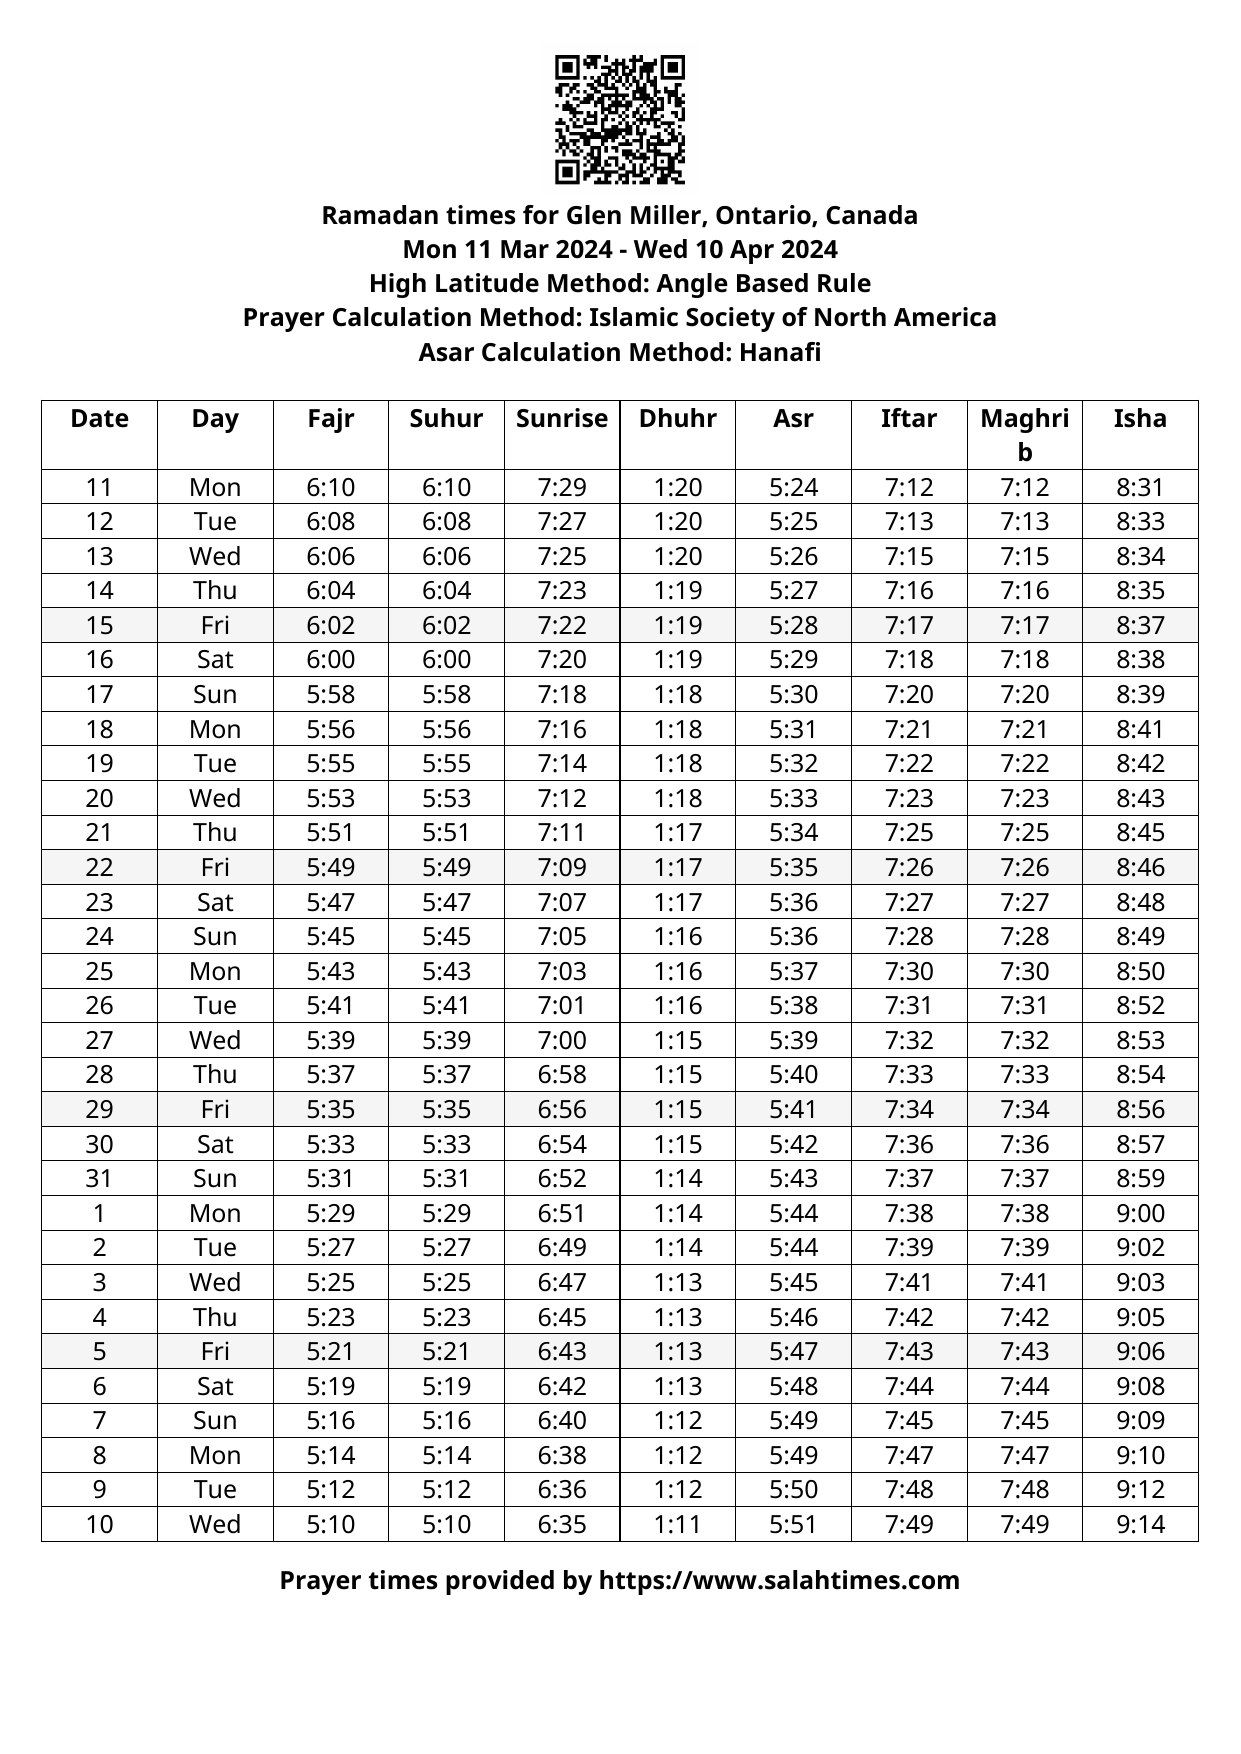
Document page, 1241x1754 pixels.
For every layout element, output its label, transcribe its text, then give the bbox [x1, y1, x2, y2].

table_cell 8:53 [1083, 1023, 1198, 1057]
table_cell 4 [42, 1300, 157, 1333]
table_cell 7:32 [852, 1023, 967, 1057]
table_cell 7:20 [852, 677, 967, 711]
table_cell 1:14 [621, 1196, 735, 1229]
text High Latitude Method: Angle Based Rule [42, 266, 1198, 300]
table_cell 1:15 [621, 1058, 735, 1091]
table_cell Tue [158, 1231, 273, 1264]
table_cell 1:20 [621, 539, 735, 572]
table_cell 30 [42, 1127, 157, 1160]
table_cell 7:41 [852, 1265, 967, 1299]
table_cell Fri [158, 608, 273, 642]
table_cell 7:42 [852, 1300, 967, 1333]
table_cell 26 [42, 989, 157, 1022]
table_cell 7:48 [852, 1473, 967, 1506]
table_cell 1:17 [621, 885, 735, 918]
table_cell 1:14 [621, 1161, 735, 1195]
table_cell 7:03 [505, 954, 619, 987]
table_cell 14 [42, 574, 157, 607]
table_cell 5:27 [389, 1231, 504, 1264]
table_cell 1:13 [621, 1334, 735, 1368]
table_cell 6:40 [505, 1404, 619, 1437]
table_cell 5:42 [736, 1127, 851, 1160]
table_cell 7:49 [852, 1507, 967, 1541]
table_cell 5:45 [274, 919, 388, 953]
table_cell 27 [42, 1023, 157, 1057]
table_cell 7:23 [852, 781, 967, 814]
table_cell 3 [42, 1265, 157, 1299]
table_cell 5:48 [736, 1369, 851, 1402]
table_cell 5:41 [389, 989, 504, 1022]
table_cell 7:13 [968, 504, 1082, 538]
table_cell 7:33 [968, 1058, 1082, 1091]
table_cell Sat [158, 1369, 273, 1402]
table_cell Sat [158, 643, 273, 676]
table_cell 5:56 [274, 712, 388, 745]
table_cell 6:06 [389, 539, 504, 572]
text Prayer times provided by https://www.salahtimes.com [42, 1563, 1198, 1597]
table_cell 5:34 [736, 816, 851, 849]
table_cell 7:07 [505, 885, 619, 918]
table_cell 5:23 [274, 1300, 388, 1333]
table_cell 16 [42, 643, 157, 676]
table_cell 5:23 [389, 1300, 504, 1333]
table_cell 31 [42, 1161, 157, 1195]
table_cell Sun [158, 677, 273, 711]
table_cell 6:02 [389, 608, 504, 642]
table_cell 11 [42, 470, 157, 503]
table_cell 5:40 [736, 1058, 851, 1091]
table_cell 7:27 [852, 885, 967, 918]
table_cell 12 [42, 504, 157, 538]
table_cell 5:55 [274, 746, 388, 780]
table_cell 7:31 [968, 989, 1082, 1022]
table_cell 8:45 [1083, 816, 1198, 849]
table_cell 19 [42, 746, 157, 780]
table_cell 5 [42, 1334, 157, 1368]
table_cell 6 [42, 1369, 157, 1402]
table_cell Thu [158, 574, 273, 607]
table_cell 7:20 [505, 643, 619, 676]
table_cell 5:45 [736, 1265, 851, 1299]
table_cell 7:18 [968, 643, 1082, 676]
table_cell 5:16 [274, 1404, 388, 1437]
table_cell 7:22 [968, 746, 1082, 780]
table_cell 5:31 [736, 712, 851, 745]
table_cell Wed [158, 781, 273, 814]
table_cell 1:15 [621, 1023, 735, 1057]
picture [542, 41, 699, 198]
table_cell 5:47 [736, 1334, 851, 1368]
table_cell 6:42 [505, 1369, 619, 1402]
table_cell 7:20 [968, 677, 1082, 711]
table_cell 1 [42, 1196, 157, 1229]
table_cell 5:31 [389, 1161, 504, 1195]
table_cell 5:29 [274, 1196, 388, 1229]
table_cell 2 [42, 1231, 157, 1264]
table_cell 7:12 [852, 470, 967, 503]
table_cell 5:27 [736, 574, 851, 607]
table_cell 1:19 [621, 608, 735, 642]
table_cell 6:47 [505, 1265, 619, 1299]
table_cell 8:49 [1083, 919, 1198, 953]
table_cell 5:39 [274, 1023, 388, 1057]
table_cell Mon [158, 1196, 273, 1229]
table_cell 10 [42, 1507, 157, 1541]
table_cell 7:16 [505, 712, 619, 745]
table_cell Thu [158, 1300, 273, 1333]
table_cell 7:09 [505, 850, 619, 884]
text Prayer Calculation Method: Islamic Society of North America [42, 300, 1198, 334]
table_cell 7:30 [968, 954, 1082, 987]
table_cell 7:25 [505, 539, 619, 572]
table_cell 5:26 [736, 539, 851, 572]
table_cell 1:15 [621, 1092, 735, 1126]
table_cell 6:56 [505, 1092, 619, 1126]
table_cell 7:37 [968, 1161, 1082, 1195]
table_cell 9:00 [1083, 1196, 1198, 1229]
table_header Sunrise [505, 401, 619, 469]
table_cell 5:33 [389, 1127, 504, 1160]
table_cell 24 [42, 919, 157, 953]
table_cell 7:25 [852, 816, 967, 849]
table_cell Sun [158, 1161, 273, 1195]
table_cell 7:29 [505, 470, 619, 503]
table_cell 5:35 [389, 1092, 504, 1126]
table_cell 7:30 [852, 954, 967, 987]
table_header Isha [1083, 401, 1198, 469]
table_cell 17 [42, 677, 157, 711]
table_cell 8:42 [1083, 746, 1198, 780]
table_cell Sat [158, 1127, 273, 1160]
text Asar Calculation Method: Hanafi [42, 334, 1198, 368]
table_cell 21 [42, 816, 157, 849]
table_cell 5:41 [274, 989, 388, 1022]
table_cell 8:38 [1083, 643, 1198, 676]
table_cell 7:41 [968, 1265, 1082, 1299]
table_cell 1:14 [621, 1231, 735, 1264]
table_cell Fri [158, 1334, 273, 1368]
table_cell 20 [42, 781, 157, 814]
table_cell 6:10 [274, 470, 388, 503]
table_header Iftar [852, 401, 967, 469]
table_cell 6:10 [389, 470, 504, 503]
table_cell 7:36 [852, 1127, 967, 1160]
table_cell 1:19 [621, 643, 735, 676]
table_cell 5:44 [736, 1196, 851, 1229]
table_cell 7:31 [852, 989, 967, 1022]
table_cell 6:36 [505, 1473, 619, 1506]
table_cell 9:03 [1083, 1265, 1198, 1299]
table_cell 7:12 [505, 781, 619, 814]
table_cell 1:20 [621, 504, 735, 538]
table_cell 9:05 [1083, 1300, 1198, 1333]
table_cell 6:04 [274, 574, 388, 607]
table_cell 7:27 [505, 504, 619, 538]
table_cell Mon [158, 954, 273, 987]
table_cell 7:48 [968, 1473, 1082, 1506]
table_cell 5:33 [274, 1127, 388, 1160]
table_cell 1:18 [621, 677, 735, 711]
table_cell 28 [42, 1058, 157, 1091]
table_cell 5:31 [274, 1161, 388, 1195]
table_cell 6:00 [274, 643, 388, 676]
table_cell 6:43 [505, 1334, 619, 1368]
table_cell 7:11 [505, 816, 619, 849]
table_cell 7:32 [968, 1023, 1082, 1057]
table_cell 1:18 [621, 746, 735, 780]
table_cell 5:12 [274, 1473, 388, 1506]
table_cell 7:44 [968, 1369, 1082, 1402]
table_cell 7:27 [968, 885, 1082, 918]
table_cell 5:25 [389, 1265, 504, 1299]
table_cell 5:58 [274, 677, 388, 711]
table_cell 9:06 [1083, 1334, 1198, 1368]
table_cell 7:21 [852, 712, 967, 745]
table_cell Sun [158, 919, 273, 953]
table_cell 5:33 [736, 781, 851, 814]
table_cell 5:12 [389, 1473, 504, 1506]
table_cell 8:46 [1083, 850, 1198, 884]
table_cell 5:56 [389, 712, 504, 745]
table_cell 22 [42, 850, 157, 884]
table_cell 6:04 [389, 574, 504, 607]
table_cell Tue [158, 1473, 273, 1506]
table_cell 6:08 [274, 504, 388, 538]
table_cell 5:14 [274, 1438, 388, 1472]
table_cell 5:58 [389, 677, 504, 711]
table_cell 1:16 [621, 989, 735, 1022]
table_cell 5:19 [274, 1369, 388, 1402]
table_cell 7:34 [852, 1092, 967, 1126]
table_cell 5:10 [274, 1507, 388, 1541]
table_cell 25 [42, 954, 157, 987]
table_cell 8:48 [1083, 885, 1198, 918]
table_cell 7:26 [968, 850, 1082, 884]
table_cell 13 [42, 539, 157, 572]
table_cell 5:14 [389, 1438, 504, 1472]
table_cell 5:49 [274, 850, 388, 884]
table_cell 8:37 [1083, 608, 1198, 642]
table_cell 5:36 [736, 885, 851, 918]
table_cell Fri [158, 1092, 273, 1126]
table_cell 7:16 [852, 574, 967, 607]
table_cell 7:23 [505, 574, 619, 607]
table_cell 5:51 [274, 816, 388, 849]
table_cell 1:20 [621, 470, 735, 503]
table_cell 7:28 [852, 919, 967, 953]
text Mon 11 Mar 2024 - Wed 10 Apr 2024 [42, 232, 1198, 266]
table_cell 9:10 [1083, 1438, 1198, 1472]
table_cell 5:49 [389, 850, 504, 884]
table_cell 6:35 [505, 1507, 619, 1541]
table_cell 7:34 [968, 1092, 1082, 1126]
table_cell 7:01 [505, 989, 619, 1022]
table_cell Sat [158, 885, 273, 918]
table_cell 5:53 [389, 781, 504, 814]
table_cell 8:56 [1083, 1092, 1198, 1126]
table_cell 8:31 [1083, 470, 1198, 503]
table_cell Sun [158, 1404, 273, 1437]
table_cell 8 [42, 1438, 157, 1472]
table_cell 7:05 [505, 919, 619, 953]
table_cell 7:23 [968, 781, 1082, 814]
table_cell 5:30 [736, 677, 851, 711]
table_cell 7:47 [968, 1438, 1082, 1472]
table_cell 7:38 [852, 1196, 967, 1229]
table_cell 5:44 [736, 1231, 851, 1264]
table_cell 5:49 [736, 1404, 851, 1437]
table_cell 7:47 [852, 1438, 967, 1472]
table_header Maghrib [968, 401, 1082, 469]
table_cell 5:39 [736, 1023, 851, 1057]
table_cell 7:21 [968, 712, 1082, 745]
table_cell 5:27 [274, 1231, 388, 1264]
table_cell 6:06 [274, 539, 388, 572]
table_header Asr [736, 401, 851, 469]
table_cell 7:22 [852, 746, 967, 780]
table_cell 7:28 [968, 919, 1082, 953]
table_cell 9:08 [1083, 1369, 1198, 1402]
table_cell 8:50 [1083, 954, 1198, 987]
table_cell 7 [42, 1404, 157, 1437]
table_cell 5:28 [736, 608, 851, 642]
table_cell 1:18 [621, 781, 735, 814]
table_cell 18 [42, 712, 157, 745]
table_cell 1:11 [621, 1507, 735, 1541]
table_cell 8:34 [1083, 539, 1198, 572]
table_cell 7:44 [852, 1369, 967, 1402]
table_cell 9:14 [1083, 1507, 1198, 1541]
table_header Fajr [274, 401, 388, 469]
table_cell 5:21 [274, 1334, 388, 1368]
table_cell 7:15 [852, 539, 967, 572]
table_cell 1:13 [621, 1300, 735, 1333]
table_cell 5:29 [389, 1196, 504, 1229]
table_cell Tue [158, 504, 273, 538]
table_cell 8:57 [1083, 1127, 1198, 1160]
table_cell 5:38 [736, 989, 851, 1022]
table_cell 5:29 [736, 643, 851, 676]
table_cell 9:09 [1083, 1404, 1198, 1437]
table_cell 7:18 [852, 643, 967, 676]
table_cell 5:50 [736, 1473, 851, 1506]
table_cell 6:49 [505, 1231, 619, 1264]
table_cell 5:35 [736, 850, 851, 884]
table_cell 1:16 [621, 919, 735, 953]
table_cell Thu [158, 1058, 273, 1091]
table_cell 7:12 [968, 470, 1082, 503]
table_cell 7:43 [852, 1334, 967, 1368]
table_cell 7:00 [505, 1023, 619, 1057]
table_cell Fri [158, 850, 273, 884]
table_cell 8:39 [1083, 677, 1198, 711]
table_cell 6:51 [505, 1196, 619, 1229]
table_cell 7:33 [852, 1058, 967, 1091]
table_cell 5:41 [736, 1092, 851, 1126]
table_cell 9:12 [1083, 1473, 1198, 1506]
table_cell 5:37 [736, 954, 851, 987]
table_cell 5:25 [274, 1265, 388, 1299]
table_cell 1:16 [621, 954, 735, 987]
table_cell 7:22 [505, 608, 619, 642]
table_cell Wed [158, 1507, 273, 1541]
table_cell 5:43 [274, 954, 388, 987]
table_cell Thu [158, 816, 273, 849]
table_cell 6:52 [505, 1161, 619, 1195]
table_cell 5:37 [389, 1058, 504, 1091]
table_cell 5:47 [274, 885, 388, 918]
table_cell 1:12 [621, 1473, 735, 1506]
table_cell 5:43 [736, 1161, 851, 1195]
table_cell 1:18 [621, 712, 735, 745]
table_cell 1:17 [621, 850, 735, 884]
table_cell 8:59 [1083, 1161, 1198, 1195]
table_cell 7:38 [968, 1196, 1082, 1229]
table_cell 7:49 [968, 1507, 1082, 1541]
table_cell 5:24 [736, 470, 851, 503]
table_cell 5:45 [389, 919, 504, 953]
table_cell 5:46 [736, 1300, 851, 1333]
table_cell 7:14 [505, 746, 619, 780]
table_cell 8:35 [1083, 574, 1198, 607]
table_cell 1:13 [621, 1265, 735, 1299]
table_header Dhuhr [621, 401, 735, 469]
table_cell 7:18 [505, 677, 619, 711]
table_cell 5:51 [389, 816, 504, 849]
table_cell 9:02 [1083, 1231, 1198, 1264]
table_cell Mon [158, 1438, 273, 1472]
table_cell 7:45 [852, 1404, 967, 1437]
table_cell Mon [158, 712, 273, 745]
table_cell 6:58 [505, 1058, 619, 1091]
table_cell 7:25 [968, 816, 1082, 849]
table_cell 8:54 [1083, 1058, 1198, 1091]
table_cell 29 [42, 1092, 157, 1126]
table_cell 15 [42, 608, 157, 642]
table_cell 5:53 [274, 781, 388, 814]
table_cell 5:21 [389, 1334, 504, 1368]
table_cell 6:38 [505, 1438, 619, 1472]
table_cell 7:42 [968, 1300, 1082, 1333]
table_cell 7:26 [852, 850, 967, 884]
table_cell 5:19 [389, 1369, 504, 1402]
table_cell 1:13 [621, 1369, 735, 1402]
table_cell 8:41 [1083, 712, 1198, 745]
table_cell 8:52 [1083, 989, 1198, 1022]
table_cell 7:39 [968, 1231, 1082, 1264]
table_cell 1:12 [621, 1438, 735, 1472]
table_cell 1:17 [621, 816, 735, 849]
table_cell 8:43 [1083, 781, 1198, 814]
table_cell 6:54 [505, 1127, 619, 1160]
table_cell Tue [158, 989, 273, 1022]
table_cell 5:32 [736, 746, 851, 780]
table_cell Wed [158, 1023, 273, 1057]
table_cell 7:16 [968, 574, 1082, 607]
table_cell 5:39 [389, 1023, 504, 1057]
table_cell 7:45 [968, 1404, 1082, 1437]
table_cell 5:35 [274, 1092, 388, 1126]
table_cell 5:16 [389, 1404, 504, 1437]
table_header Date [42, 401, 157, 469]
table_cell 7:17 [852, 608, 967, 642]
table_header Day [158, 401, 273, 469]
table_cell 5:51 [736, 1507, 851, 1541]
table_cell 5:36 [736, 919, 851, 953]
table_cell Mon [158, 470, 273, 503]
table_cell 5:10 [389, 1507, 504, 1541]
table_cell 7:39 [852, 1231, 967, 1264]
table_header Suhur [389, 401, 504, 469]
table_cell 7:15 [968, 539, 1082, 572]
table_cell 7:43 [968, 1334, 1082, 1368]
table_cell Tue [158, 746, 273, 780]
table_cell 5:49 [736, 1438, 851, 1472]
table_cell 7:17 [968, 608, 1082, 642]
text Ramadan times for Glen Miller, Ontario, Canada [42, 198, 1198, 232]
table_cell 5:37 [274, 1058, 388, 1091]
table_cell 7:37 [852, 1161, 967, 1195]
table_cell 6:00 [389, 643, 504, 676]
table_cell 6:08 [389, 504, 504, 538]
table_cell 1:19 [621, 574, 735, 607]
table_cell 1:15 [621, 1127, 735, 1160]
table_cell 5:47 [389, 885, 504, 918]
table_cell 1:12 [621, 1404, 735, 1437]
table_cell 5:43 [389, 954, 504, 987]
table_cell Wed [158, 539, 273, 572]
table_cell 7:13 [852, 504, 967, 538]
table_cell Wed [158, 1265, 273, 1299]
table_cell 6:45 [505, 1300, 619, 1333]
table_cell 5:55 [389, 746, 504, 780]
table_cell 9 [42, 1473, 157, 1506]
table_cell 6:02 [274, 608, 388, 642]
table_cell 23 [42, 885, 157, 918]
table_cell 7:36 [968, 1127, 1082, 1160]
table_cell 5:25 [736, 504, 851, 538]
table_cell 8:33 [1083, 504, 1198, 538]
